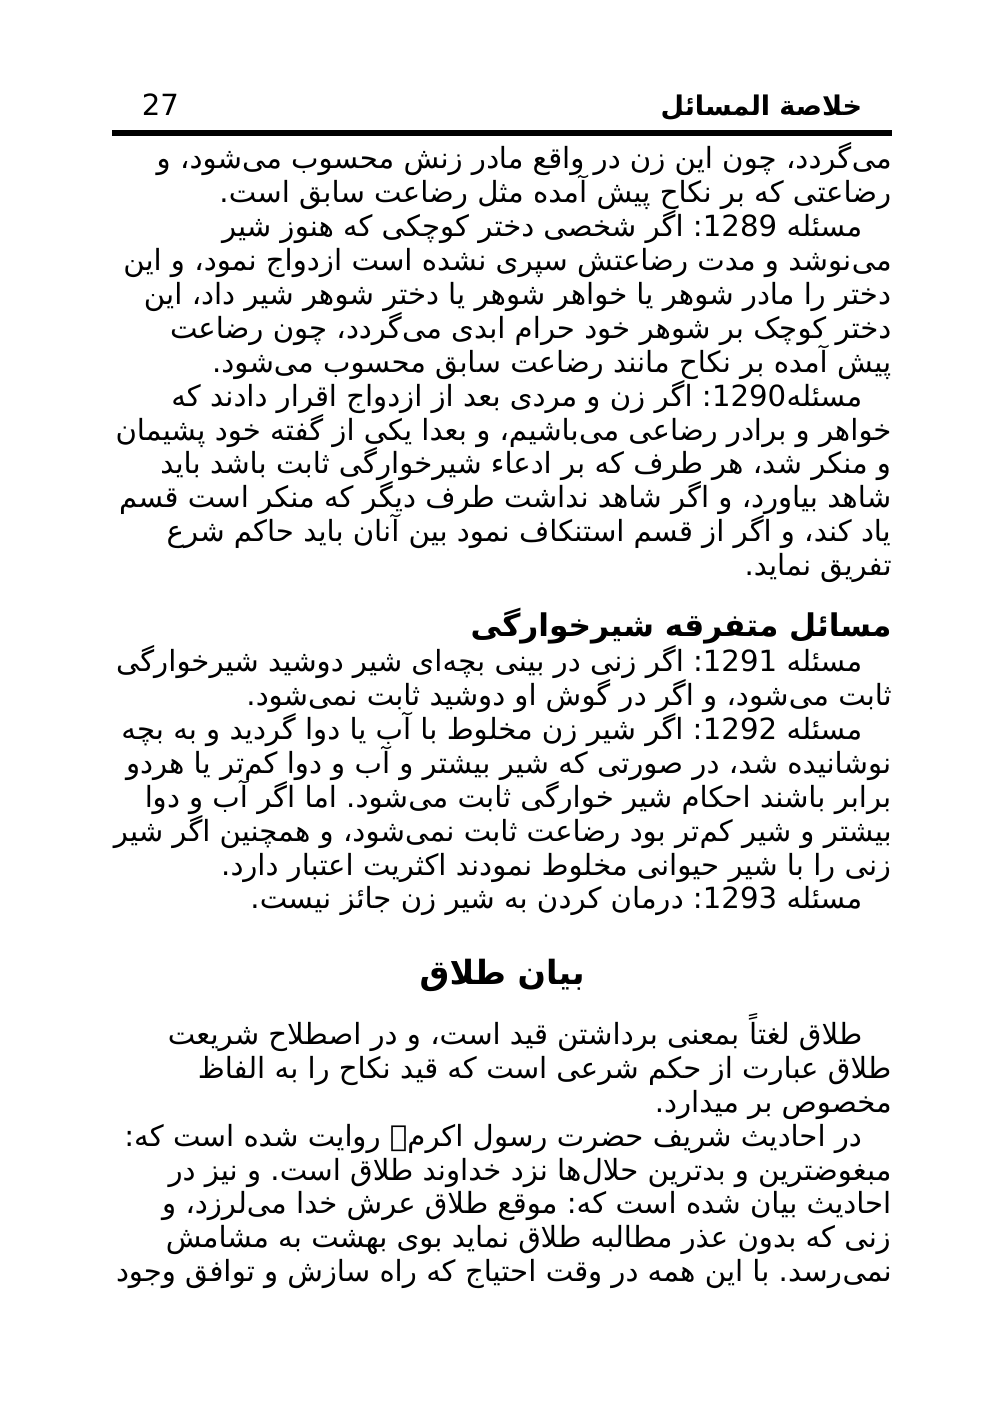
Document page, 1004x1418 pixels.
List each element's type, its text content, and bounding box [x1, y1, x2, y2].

text مسائل متفرقه شیرخوارگی [112, 608, 892, 644]
text بیان طلاق [112, 953, 892, 992]
text مسئله 1293: درمان کردن به شیر زن جائز نیست. [112, 882, 892, 916]
text مسئله 1291: اگر زنی در بینی بچه‌ای شیر دوشید شیرخوارگی ثابت می‌شود، و اگر در گوش او دوشید ثابت نمی‌شود. [112, 644, 892, 712]
text طلاق لغتاً بمعنی برداشتن قید است، و در اصطلاح شریعت طلاق عبارت از حکم شرعی است که قید نکاح را به الفاظ مخصوص بر میدارد. [112, 1017, 892, 1119]
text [112, 141, 892, 209]
text مسئله1290: اگر زن و مردی بعد از ازدواج اقرار دادند که خواهر و برادر رضاعی می‌باشیم، و بعدا یکی از گفته خود پشیمان و منکر شد، هر طرف که بر ادعاء شیرخوارگی ثابت باشد باید شاهد بیاورد، و اگر شاهد نداشت طرف دیگر که منکر است قسم یاد کند، و اگر از قسم استنکاف نمود بین آنان باید حاکم شرع تفریق نماید. [112, 379, 892, 583]
text مسئله 1289: اگر شخصی دختر کوچکی که هنوز شیر می‌نوشد و مدت رضاعتش سپری نشده است ازدواج نمود، و این دختر را مادر شوهر یا خواهر شوهر یا دختر شوهر شیر داد، این دختر کوچک بر شوهر خود حرام ابدی می‌گردد، چون رضاعت پیش آمده بر نکاح مانند رضاعت سابق محسوب می‌شود. [112, 209, 892, 379]
text مسئله 1292: اگر شیر زن مخلوط با آب یا دوا گردید و به بچه نوشانیده شد، در صورتی که شیر بیشتر و آب و دوا کم‌تر یا هردو برابر باشند احکام شیر خوارگی ثابت می‌شود. اما اگر آب و دوا بیشتر و شیر کم‌تر بود رضاعت ثابت نمی‌شود، و همچنین اگر شیر زنی را با شیر حیوانی مخلوط نمودند اکثریت اعتبار دارد. [112, 712, 892, 882]
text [112, 1119, 892, 1289]
